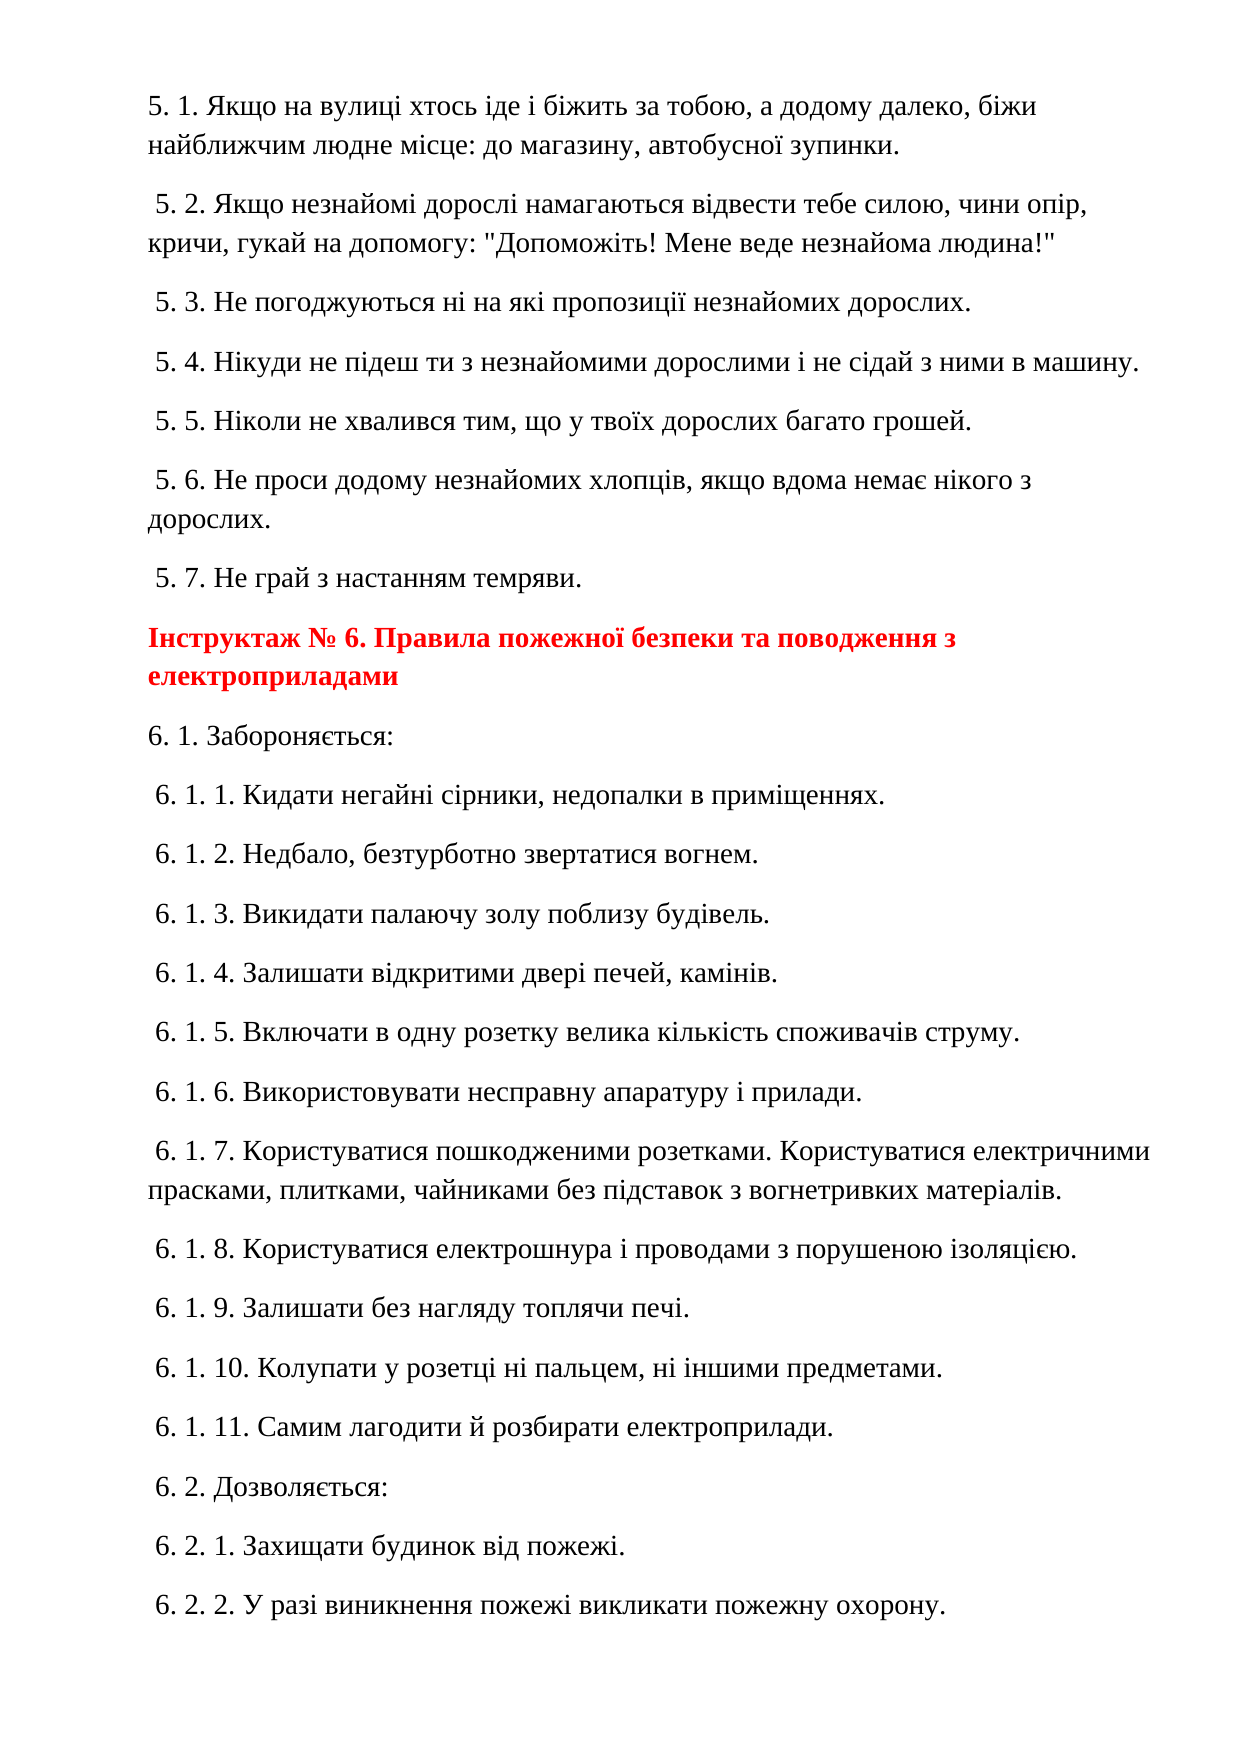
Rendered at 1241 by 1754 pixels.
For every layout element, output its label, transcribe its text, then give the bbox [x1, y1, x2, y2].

text 5. 4. Нікуди не підеш ти з незнайомими дорослими і не сідай з ними в машину. [148, 344, 1152, 377]
text 5. 7. Не грай з настанням темряви. [148, 560, 1152, 594]
text 6. 1. 1. Кидати негайні сірники, недопалки в приміщеннях. [148, 777, 1152, 811]
text 6. 1. 6. Використовувати несправну апаратуру і прилади. [148, 1074, 1152, 1107]
text 6. 1. 4. Залишати відкритими двері печей, камінів. [148, 955, 1152, 989]
text 6. 1. 3. Викидати палаючу золу поблизу будівель. [148, 896, 1152, 929]
text 5. 2. Якщо незнайомі дорослі намагаються відвести тебе силою, чини опір, кричи, гукай на допомогу: "Допоможіть! Мене веде незнайома людина!" [148, 186, 1152, 258]
text 6. 1. 2. Недбало, безтурботно звертатися вогнем. [148, 836, 1152, 870]
text 6. 2. 1. Захищати будинок від пожежі. [148, 1528, 1152, 1562]
text 6. 1. 7. Користуватися пошкодженими розетками. Користуватися електричними прасками, плитками, чайниками без підставок з вогнетривких матеріалів. [148, 1133, 1152, 1205]
text 5. 3. Не погоджуються ні на які пропозиції незнайомих дорослих. [148, 284, 1152, 318]
text 6. 1. 5. Включати в одну розетку велика кількість споживачів струму. [148, 1014, 1152, 1048]
text 5. 1. Якщо на вулиці хтось іде і біжить за тобою, а додому далеко, біжи найближчим людне місце: до магазину, автобусної зупинки. [148, 88, 1152, 161]
text 6. 2. Дозволяється: [148, 1469, 1152, 1502]
text 6. 1. Забороняється: [148, 718, 1152, 751]
text Інструктаж № 6. Правила пожежної безпеки та поводження з електроприладами [148, 620, 1152, 692]
text 5. 5. Ніколи не хвалився тим, що у твоїх дорослих багато грошей. [148, 403, 1152, 437]
text 5. 6. Не проси додому незнайомих хлопців, якщо вдома немає нікого з дорослих. [148, 462, 1152, 534]
text 6. 1. 11. Самим лагодити й розбирати електроприлади. [148, 1409, 1152, 1443]
text 6. 1. 10. Колупати у розетці ні пальцем, ні іншими предметами. [148, 1350, 1152, 1383]
text 6. 1. 9. Залишати без нагляду топлячи печі. [148, 1291, 1152, 1324]
text 6. 1. 8. Користуватися електрошнура і проводами з порушеною ізоляцією. [148, 1231, 1152, 1265]
text 6. 2. 2. У разі виникнення пожежі викликати пожежну охорону. [148, 1587, 1152, 1621]
